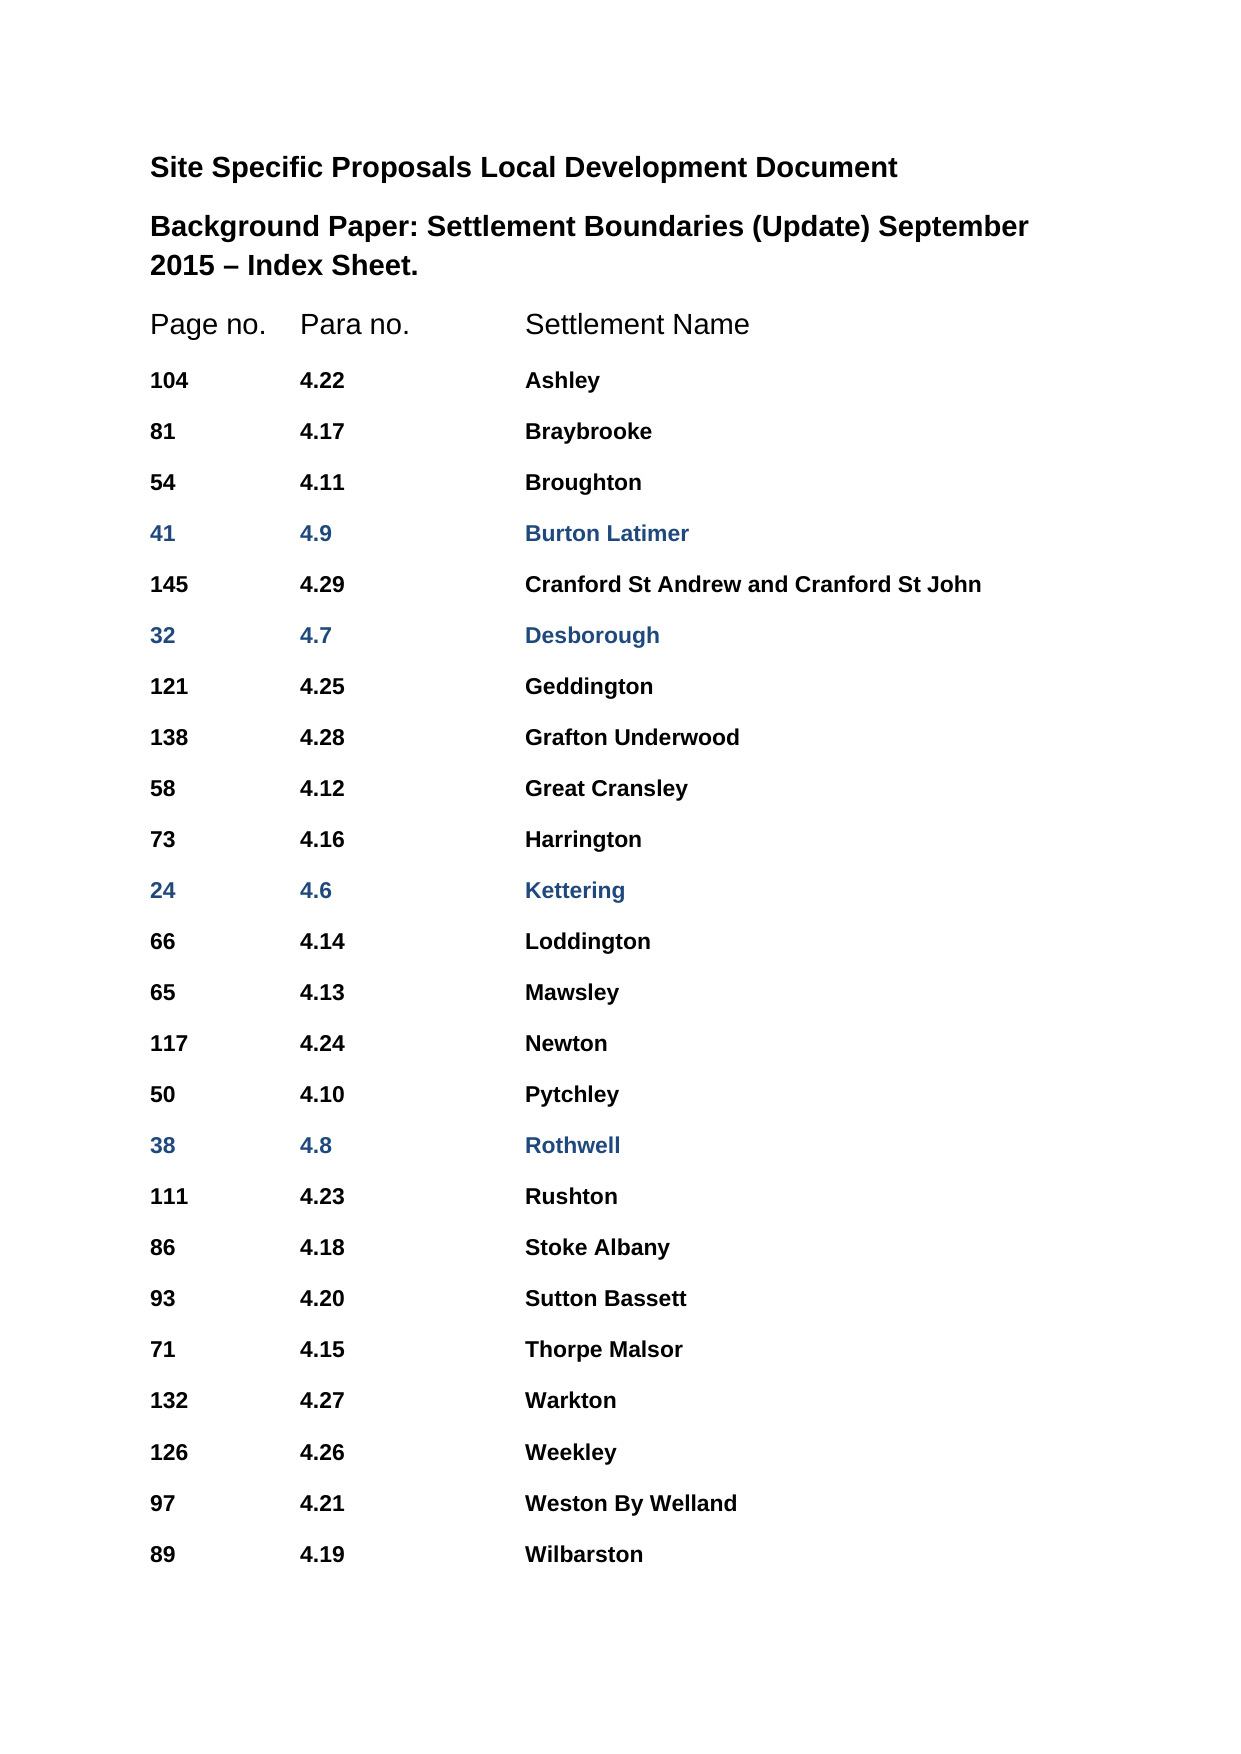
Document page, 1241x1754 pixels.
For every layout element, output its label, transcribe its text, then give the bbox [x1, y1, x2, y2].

text 111 4.23 Rushton [150, 1183, 1090, 1210]
text 50 4.10 Pytchley [150, 1081, 1090, 1108]
text 71 4.15 Thorpe Malsor [150, 1336, 1090, 1363]
text 58 4.12 Great Cransley [150, 775, 1090, 801]
text 81 4.17 Braybrooke [150, 418, 1090, 444]
text 145 4.29 Cranford St Andrew and Cranford St John [150, 571, 1090, 597]
text 54 4.11 Broughton [150, 469, 1090, 495]
text 65 4.13 Mawsley [150, 979, 1090, 1006]
text 117 4.24 Newton [150, 1030, 1090, 1057]
text 126 4.26 Weekley [150, 1438, 1090, 1465]
text 86 4.18 Stoke Albany [150, 1234, 1090, 1261]
text Site Specific Proposals Local Development Document [150, 150, 1090, 183]
text 66 4.14 Loddington [150, 928, 1090, 954]
text 97 4.21 Weston By Welland [150, 1489, 1090, 1516]
text 132 4.27 Warkton [150, 1387, 1090, 1414]
text 24 4.6 Kettering [150, 877, 1090, 903]
text 121 4.25 Geddington [150, 673, 1090, 699]
text 93 4.20 Sutton Bassett [150, 1285, 1090, 1312]
text 38 4.8 Rothwell [150, 1132, 1090, 1159]
text 89 4.19 Wilbarston [150, 1541, 1090, 1567]
text 32 4.7 Desborough [150, 622, 1090, 648]
text Background Paper: Settlement Boundaries (Update) September 2015 – Index Sheet. [150, 209, 1090, 281]
text Page no. Para no. Settlement Name [150, 307, 1090, 341]
text 138 4.28 Grafton Underwood [150, 724, 1090, 750]
text 104 4.22 Ashley [150, 367, 1090, 393]
text 73 4.16 Harrington [150, 826, 1090, 852]
text 41 4.9 Burton Latimer [150, 520, 1090, 546]
